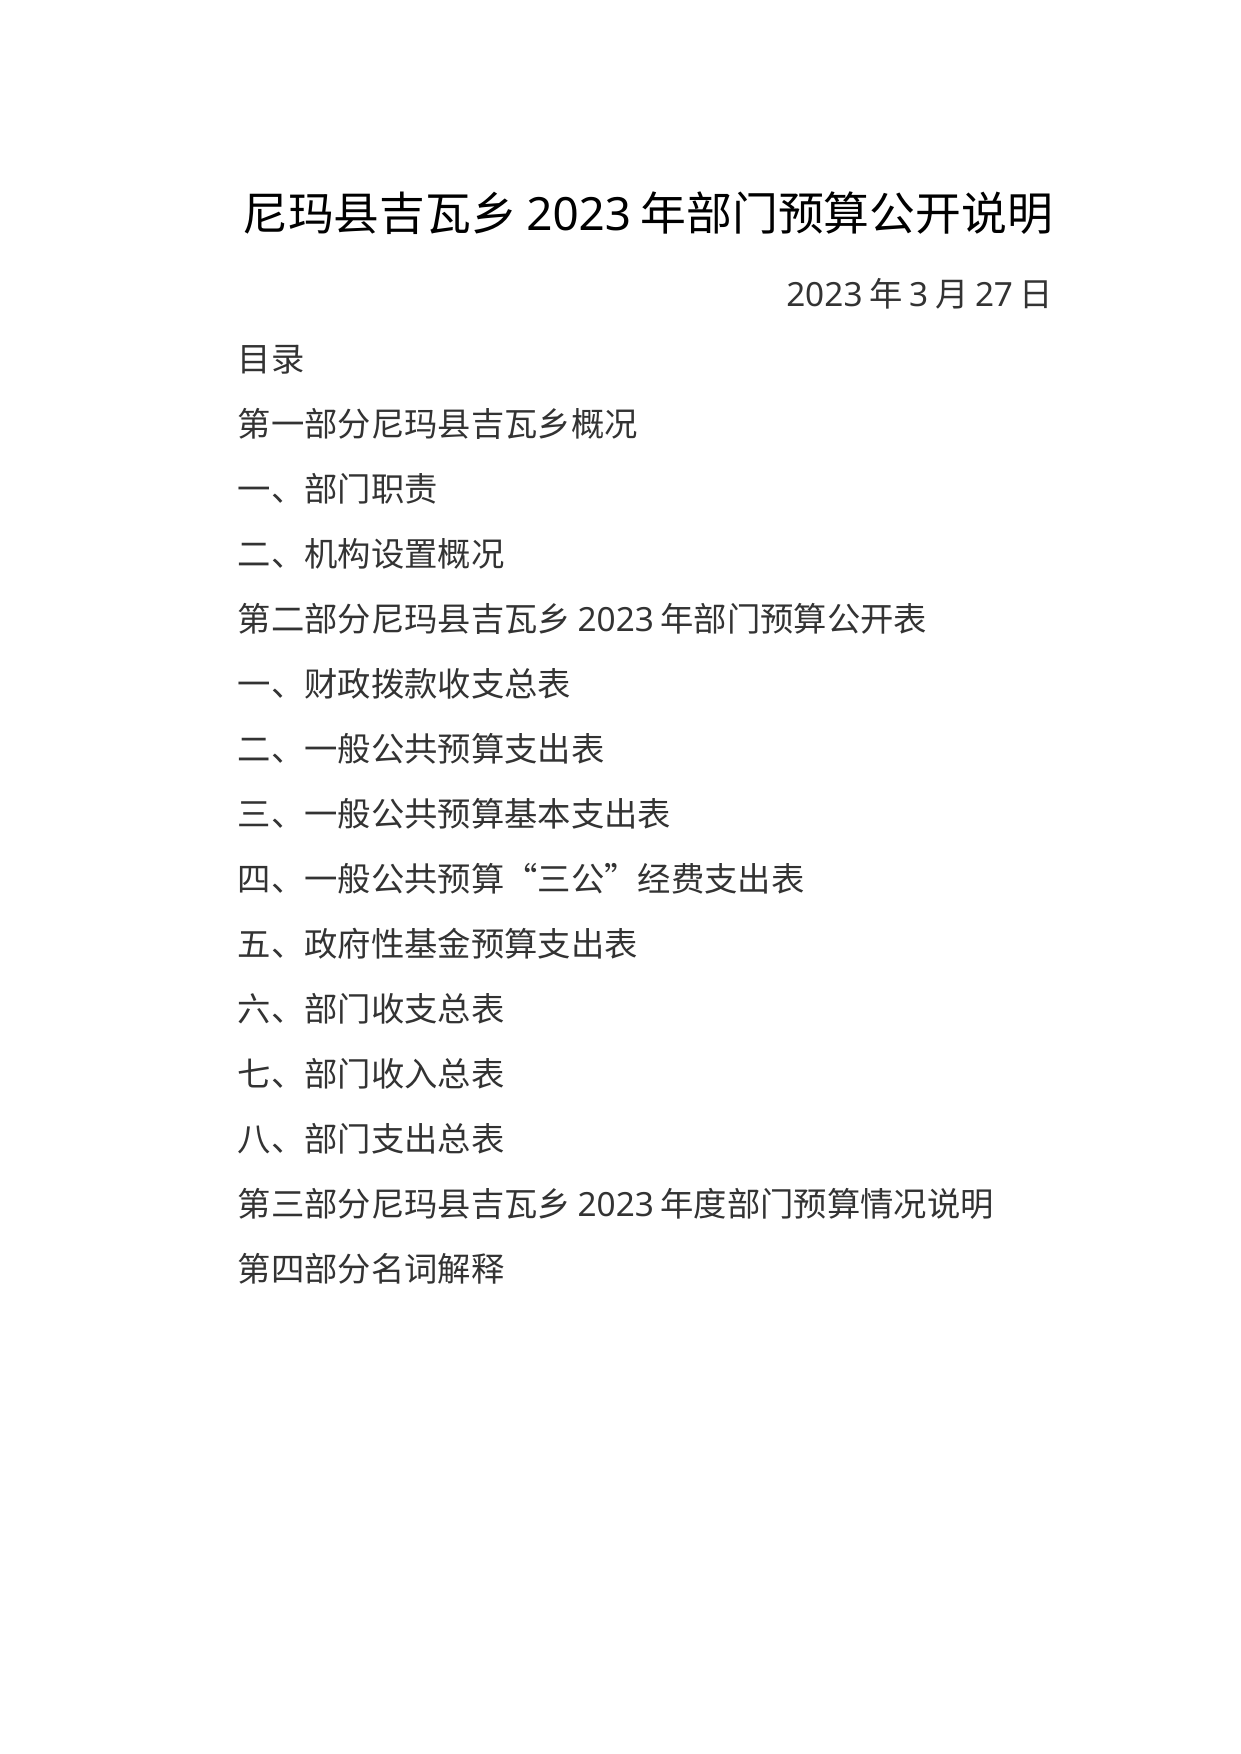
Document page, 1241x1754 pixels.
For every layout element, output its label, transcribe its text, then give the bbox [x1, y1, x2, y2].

text 二、一般公共预算支出表 [187, 714, 1053, 779]
text 四、一般公共预算“三公”经费支出表 [187, 844, 1053, 909]
text 五、政府性基金预算支出表 [187, 909, 1053, 974]
text 一、部门职责 [187, 454, 1053, 519]
text 一、财政拨款收支总表 [187, 649, 1053, 714]
text 八、部门支出总表 [187, 1104, 1053, 1169]
text 2023年3月27日 [187, 259, 1053, 324]
text 二、机构设置概况 [187, 519, 1053, 584]
text 尼玛县吉瓦乡2023年部门预算公开说明 [187, 162, 1053, 259]
text 六、部门收支总表 [187, 974, 1053, 1039]
text 第二部分尼玛县吉瓦乡2023年部门预算公开表 [187, 584, 1053, 649]
text 三、一般公共预算基本支出表 [187, 779, 1053, 844]
text 第三部分尼玛县吉瓦乡2023年度部门预算情况说明 [187, 1169, 1053, 1234]
text 第一部分尼玛县吉瓦乡概况 [187, 389, 1053, 454]
text 第四部分名词解释 [187, 1234, 1053, 1299]
text 目录 [187, 324, 1053, 389]
text 七、部门收入总表 [187, 1039, 1053, 1104]
